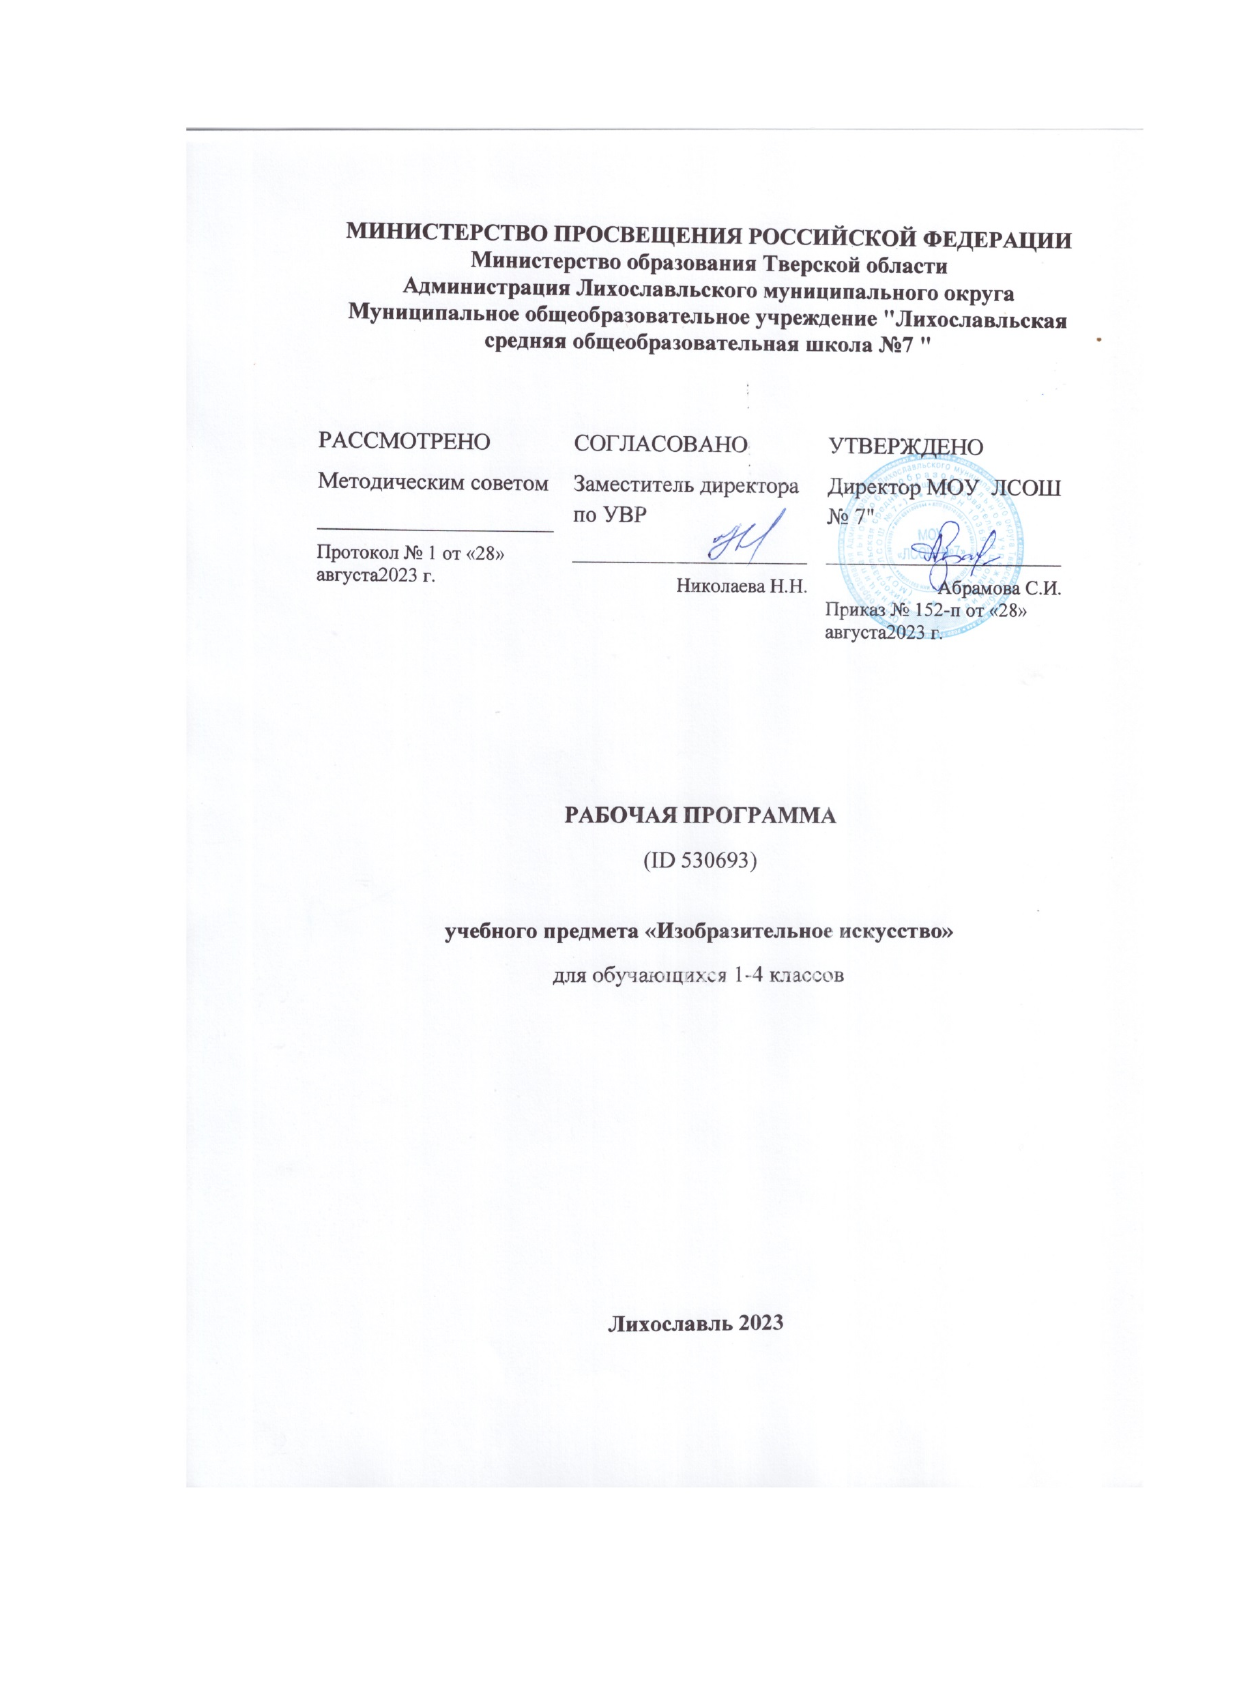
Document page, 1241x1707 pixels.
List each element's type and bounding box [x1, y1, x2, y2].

picture [177, 118, 1152, 1496]
